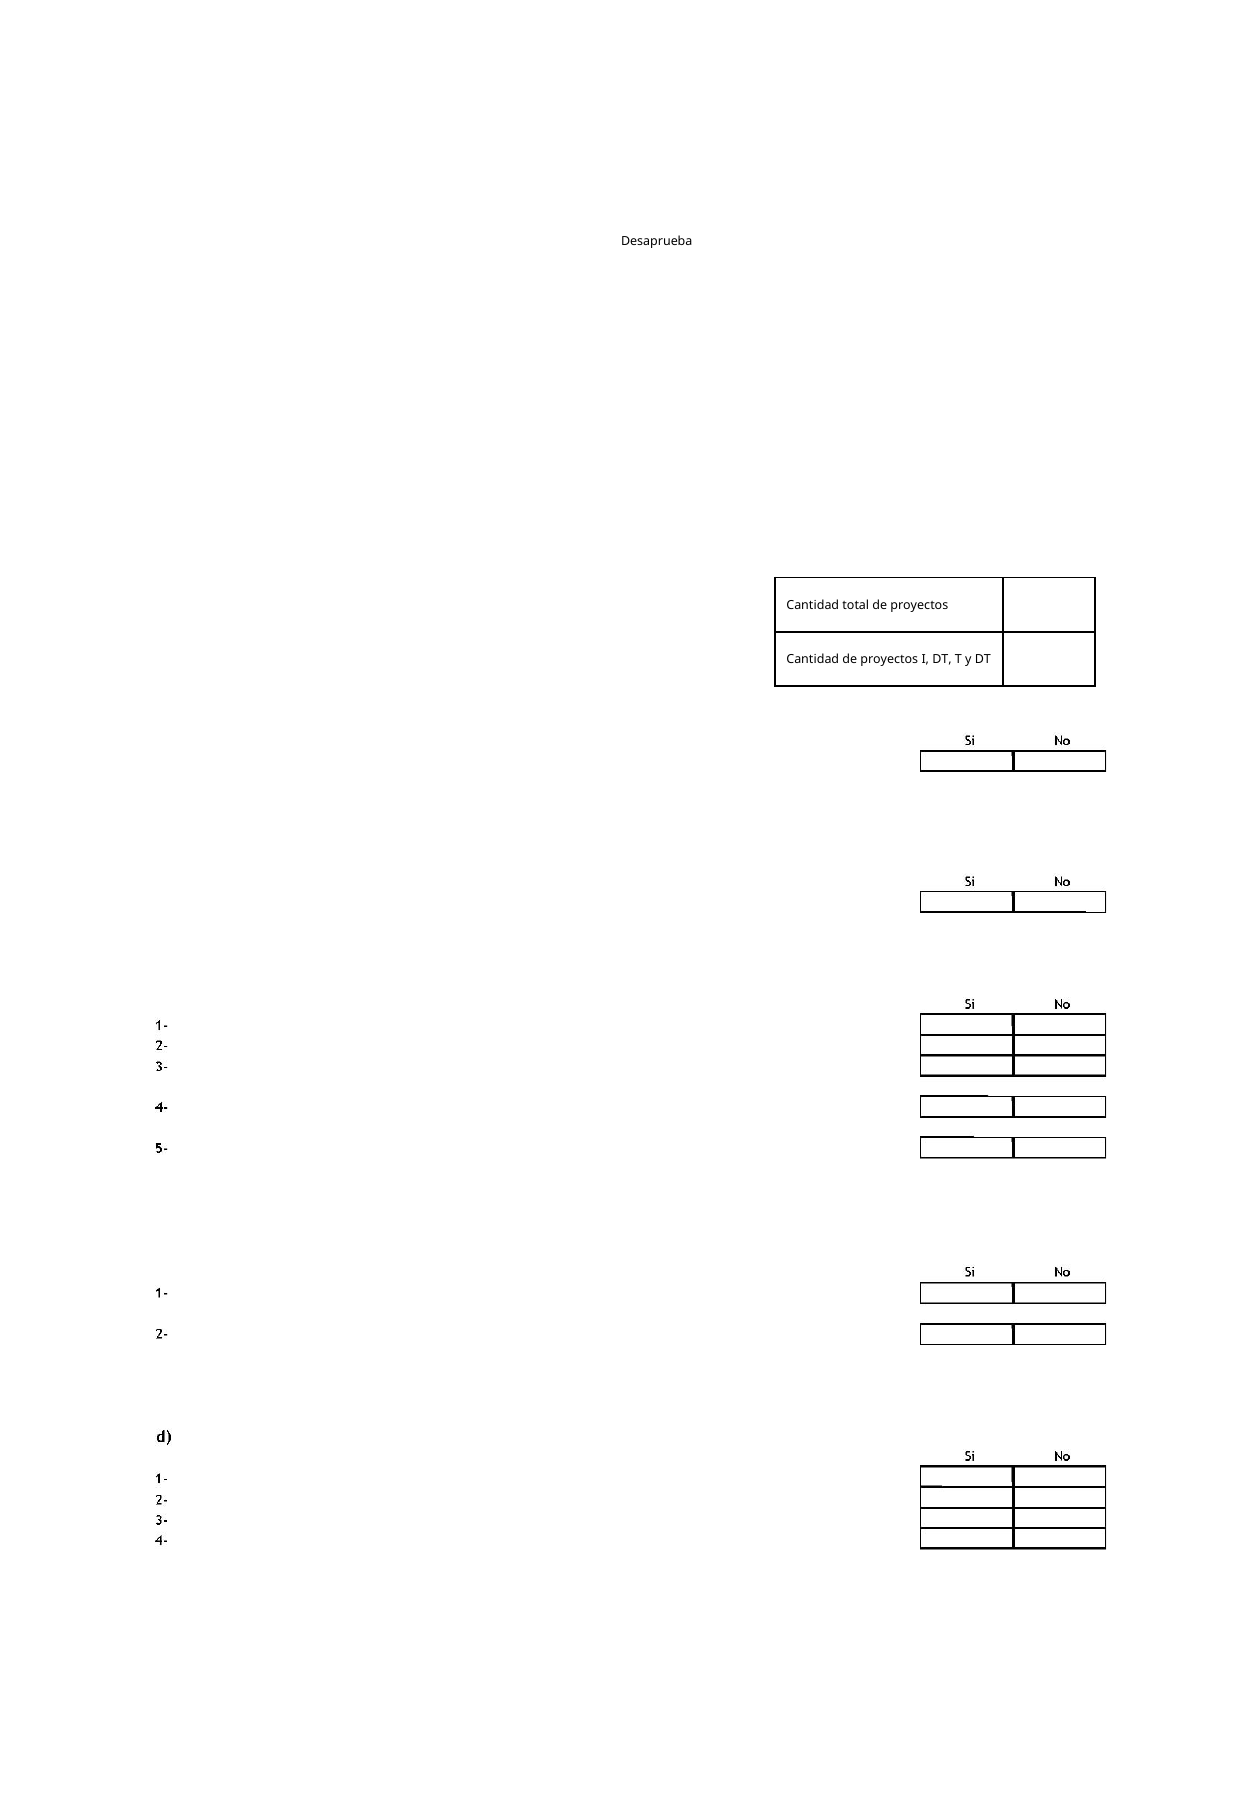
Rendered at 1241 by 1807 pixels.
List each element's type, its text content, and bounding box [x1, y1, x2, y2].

picture [920, 1264, 1107, 1345]
text Desaprueba [149, 232, 1164, 249]
picture [920, 732, 1107, 772]
picture [920, 873, 1107, 913]
picture [154, 1285, 168, 1342]
picture [920, 1449, 1107, 1550]
picture [154, 1017, 168, 1157]
picture [920, 997, 1107, 1159]
picture [154, 1428, 172, 1550]
